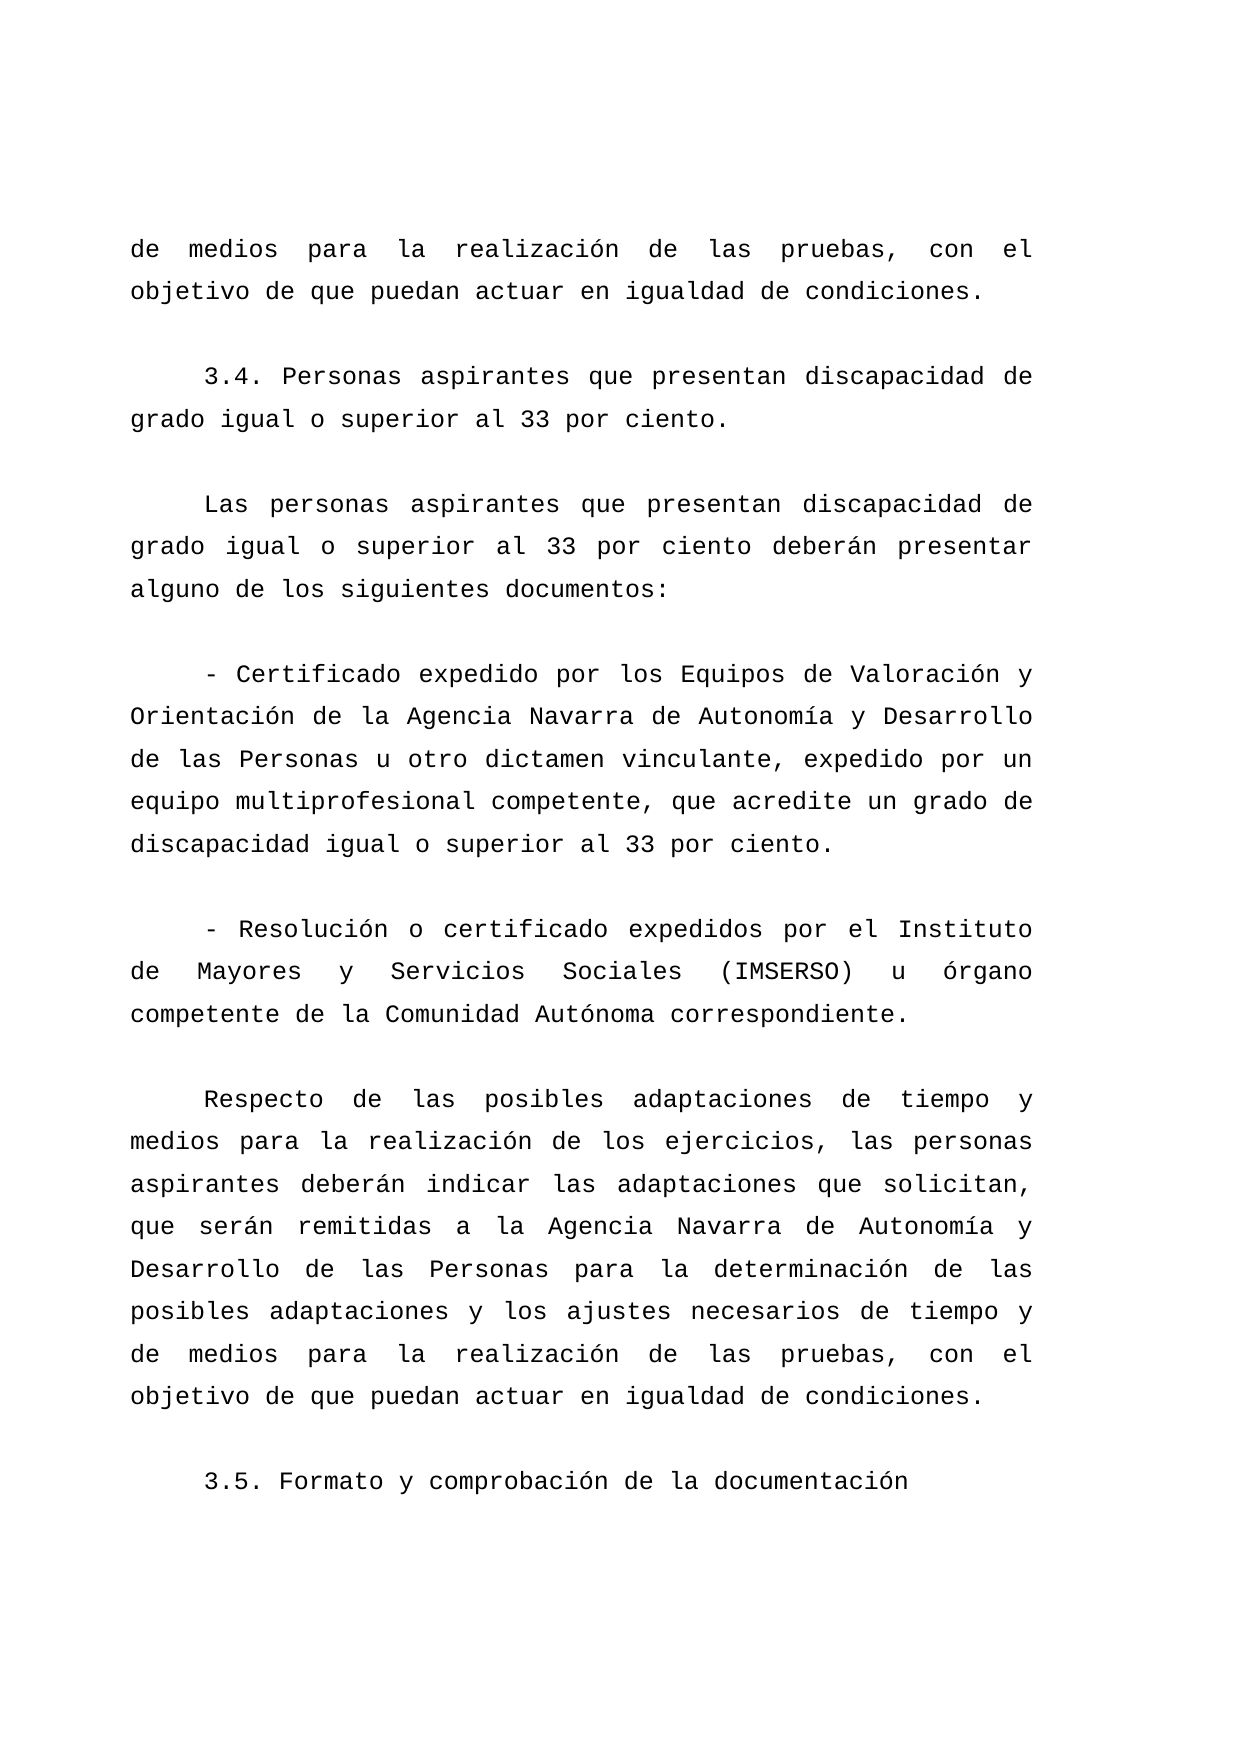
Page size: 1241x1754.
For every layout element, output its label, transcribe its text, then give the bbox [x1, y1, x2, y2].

text Las personas aspirantes que presentan discapacidad de grado igual o superior al 33 por ciento deberán presentar alguno de los siguientes documentos: [130, 491, 1033, 604]
text - Certificado expedido por los Equipos de Valoración y Orientación de la Agencia Navarra de Autonomía y Desarrollo de las Personas u otro dictamen vinculante, expedido por un equipo multiprofesional competente, que acredite un grado de discapacidad igual o superior al 33 por ciento. [130, 661, 1033, 859]
text 3.4. Personas aspirantes que presentan discapacidad de grado igual o superior al 33 por ciento. [130, 364, 1033, 434]
text 3.5. Formato y comprobación de la documentación [130, 1469, 1033, 1497]
text - Resolución o certificado expedidos por el Instituto de Mayores y Servicios Sociales (IMSERSO) u órgano competente de la Comunidad Autónoma correspondiente. [130, 916, 1033, 1029]
